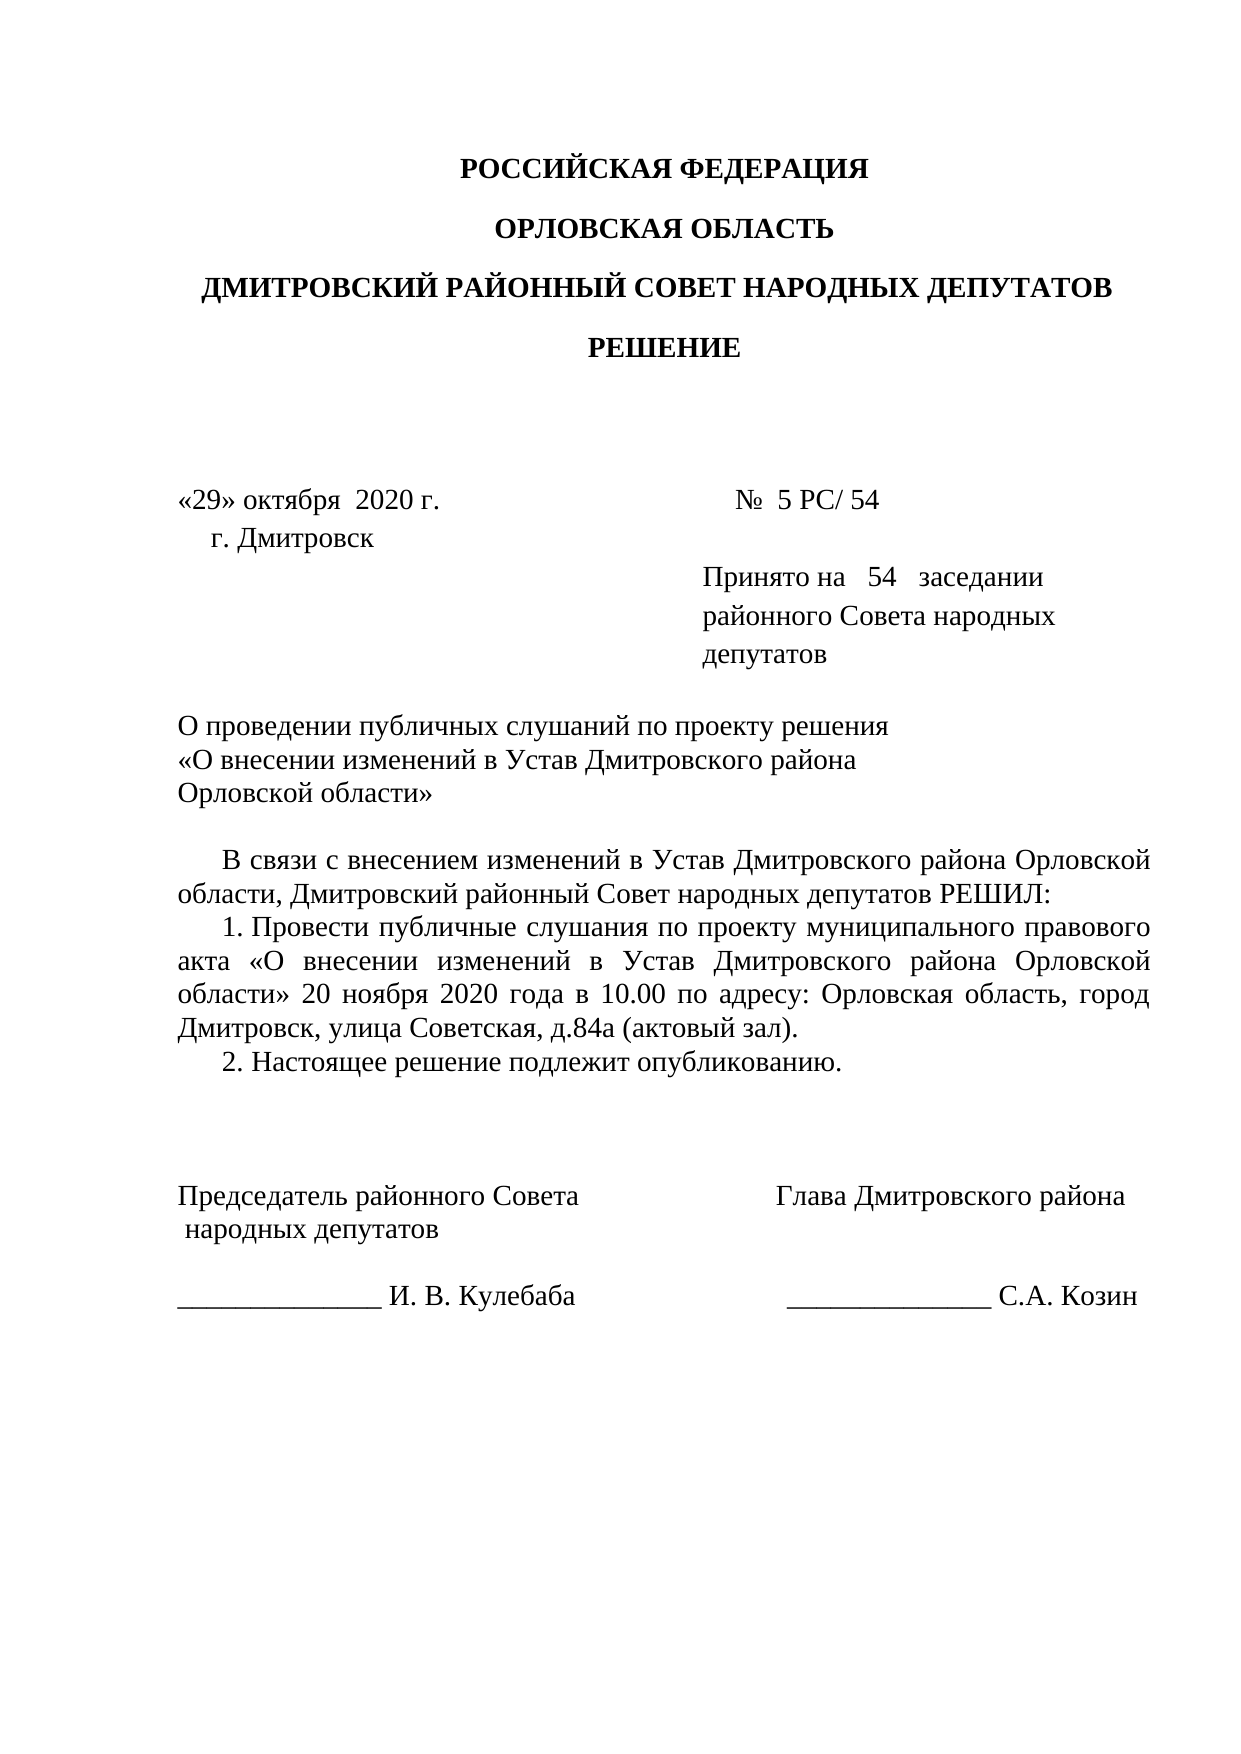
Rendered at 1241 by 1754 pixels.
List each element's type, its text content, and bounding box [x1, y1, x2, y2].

text Принято на 54 заседании [702, 559, 1152, 593]
text г. Дмитровск [177, 521, 1152, 554]
text «29» октября 2020 г. № 5 PC/ 54 [177, 482, 1152, 516]
text Орловской области» [177, 775, 1152, 809]
list Провести публичные слушания по проекту муниципального правового акта «О внесении изменений в Устав Дмитровского района Орловской области» 20 ноября 2020 года в 10.00 по адресу: Орловская область, город Дмитровск, улица Советская, д.84а (актовый зал). [177, 909, 1152, 1044]
text О проведении публичных слушаний по проекту решения [177, 708, 1152, 742]
text ______________ И. В. Кулебаба ______________ С.А. Козин [177, 1278, 1152, 1312]
text Председатель районного Совета Глава Дмитровского района [177, 1178, 1152, 1211]
text ОРЛОВСКАЯ ОБЛАСТЬ [177, 211, 1152, 244]
text народных депутатов [177, 1211, 1152, 1245]
text ДМИТРОВСКИЙ РАЙОННЫЙ СОВЕТ НАРОДНЫХ ДЕПУТАТОВ [162, 270, 1152, 304]
text РОССИЙСКАЯ ФЕДЕРАЦИЯ [177, 152, 1152, 185]
text РЕШЕНИЕ [177, 330, 1152, 363]
text «О внесении изменений в Устав Дмитровского района [177, 742, 1152, 775]
text В связи с внесением изменений в Устав Дмитровского района Орловской области, Дмитровский районный Совет народных депутатов РЕШИЛ: [177, 842, 1152, 909]
list Настоящее решение подлежит опубликованию. [177, 1044, 1152, 1077]
text районного Совета народных депутатов [702, 598, 1152, 670]
